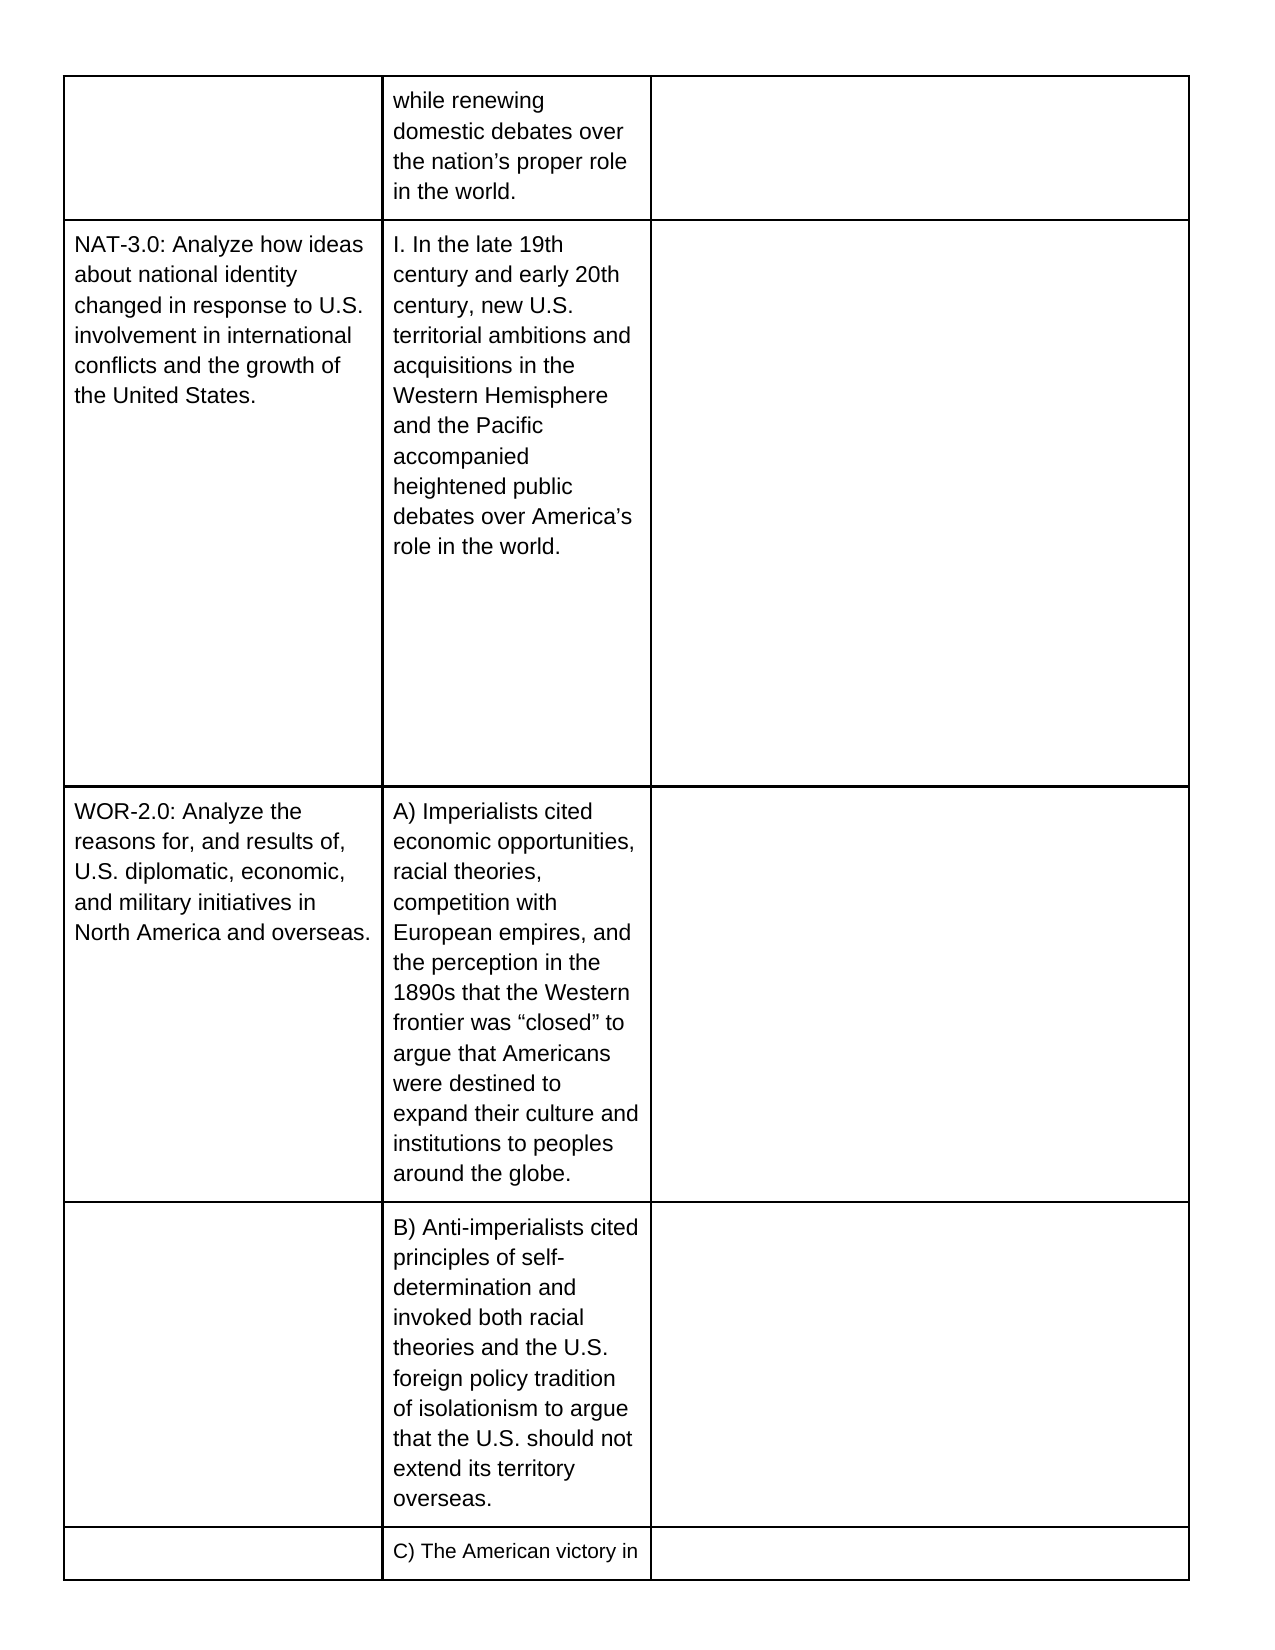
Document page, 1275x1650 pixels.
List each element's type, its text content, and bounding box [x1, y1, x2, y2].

table_cell WOR-2.0: Analyze the reasons for, and results of, U.S. diplomatic, economic, and military initiatives in North America and overseas. [65, 788, 381, 1201]
table_cell [652, 221, 1188, 785]
table_cell [65, 1528, 381, 1579]
table_cell NAT-3.0: Analyze how ideas about national identity changed in response to U.S. involvement in international conflicts and the growth of the United States. [65, 221, 381, 785]
table_cell B) Anti-imperialists cited principles of self-determination and invoked both racial theories and the U.S. foreign policy tradition of isolationism to argue that the U.S. should not extend its territory overseas. [384, 1203, 650, 1526]
table_cell [652, 77, 1188, 219]
table_cell [652, 788, 1188, 1201]
table_cell [652, 1203, 1188, 1526]
table_cell A) Imperialists cited economic opportunities, racial theories, competition with European empires, and the perception in the 1890s that the Western frontier was “closed” to argue that Americans were destined to expand their culture and institutions to peoples around the globe. [384, 788, 650, 1201]
table_cell [65, 1203, 381, 1526]
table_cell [384, 1528, 650, 1579]
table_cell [65, 77, 381, 219]
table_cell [384, 77, 650, 219]
table_cell I. In the late 19th century and early 20th century, new U.S. territorial ambitions and acquisitions in the Western Hemisphere and the Pacific accompanied heightened public debates over America’s role in the world. [384, 221, 650, 785]
table_cell [652, 1528, 1188, 1579]
